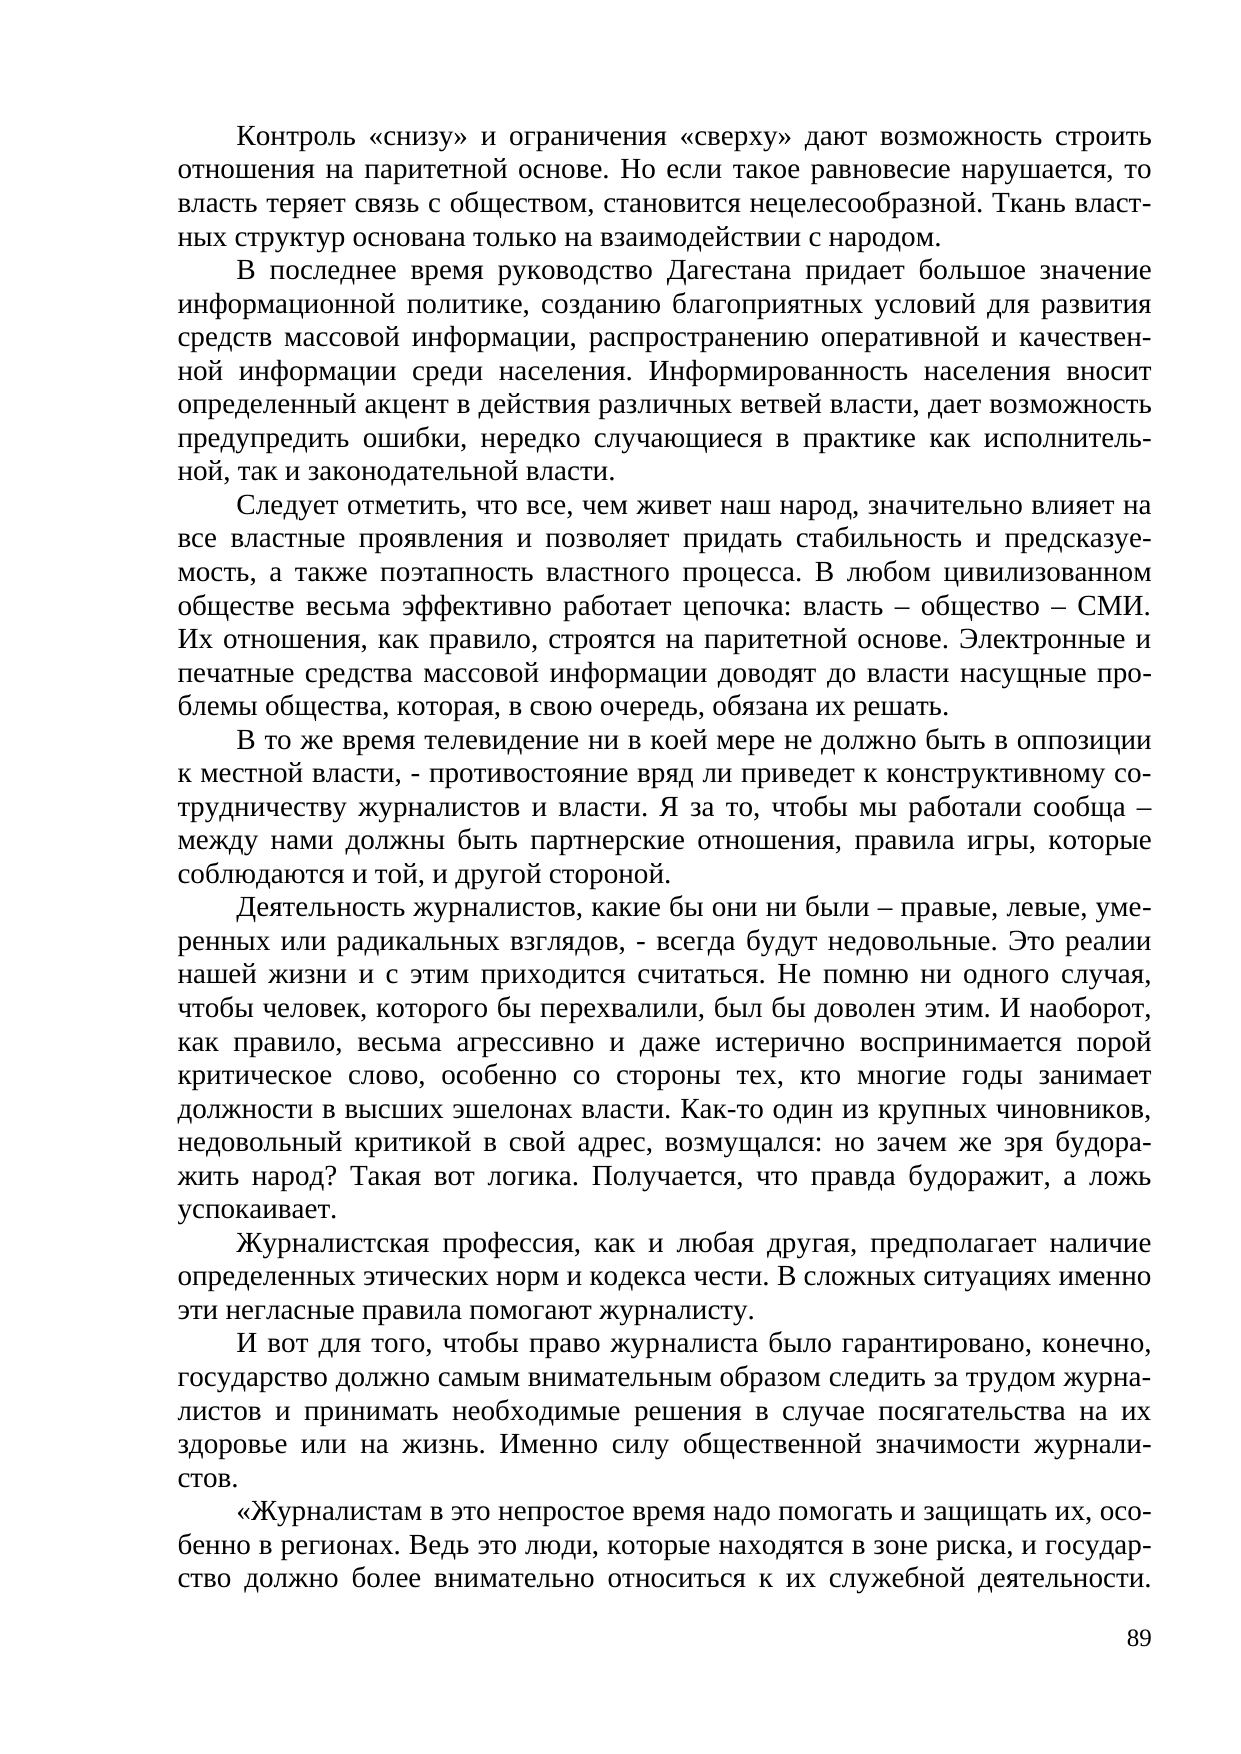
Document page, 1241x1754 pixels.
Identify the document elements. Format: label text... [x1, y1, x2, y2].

text Журналистская профессия, как и любая другая, предполагает наличие определенных этических норм и кодекса чести. В сложных ситуациях именно эти негласные правила помогают журналисту. [177, 1225, 1152, 1326]
text Контроль «снизу» и ограничения «сверху» дают возможность строить отношения на паритетной основе. Но если такое равновесие нарушается, то власть теряет связь с обществом, становится нецелесообразной. Ткань властных структур основана только на взаимодействии с народом. [177, 118, 1152, 252]
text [177, 1493, 1152, 1594]
text Деятельность журналистов, какие бы они ни были – правые, левые, умеренных или радикальных взглядов, - всегда будут недовольные. Это реалии нашей жизни и с этим приходится считаться. Не помню ни одного случая, чтобы человек, которого бы перехвалили, был бы доволен этим. И наоборот, как правило, весьма агрессивно и даже истерично воспринимается порой критическое слово, особенно со стороны тех, кто многие годы занимает должности в высших эшелонах власти. Как-то один из крупных чиновников, недовольный критикой в свой адрес, возмущался: но зачем же зря будоражить народ? Такая вот логика. Получается, что правда будоражит, а ложь успокаивает. [177, 889, 1152, 1225]
text В последнее время руководство Дагестана придает большое значение информационной политике, созданию благоприятных условий для развития средств массовой информации, распространению оперативной и качественной информации среди населения. Информированность населения вносит определенный акцент в действия различных ветвей власти, дает возможность предупредить ошибки, нередко случающиеся в практике как исполнительной, так и законодательной власти. [177, 252, 1152, 487]
text В то же время телевидение ни в коей мере не должно быть в оппозиции к местной власти, - противостояние вряд ли приведет к конструктивному сотрудничеству журналистов и власти. Я за то, чтобы мы работали сообща – между нами должны быть партнерские отношения, правила игры, которые соблюдаются и той, и другой стороной. [177, 722, 1152, 889]
text И вот для того, чтобы право журналиста было гарантировано, конечно, государство должно самым внимательным образом следить за трудом журналистов и принимать необходимые решения в случае посягательства на их здоровье или на жизнь. Именно силу общественной значимости журналистов. [177, 1326, 1152, 1493]
text Следует отметить, что все, чем живет наш народ, значительно влияет на все властные проявления и позволяет придать стабильность и предсказуемость, а также поэтапность властного процесса. В любом цивилизованном обществе весьма эффективно работает цепочка: власть – общество – СМИ. Их отношения, как правило, строятся на паритетной основе. Электронные и печатные средства массовой информации доводят до власти насущные проблемы общества, которая, в свою очередь, обязана их решать. [177, 487, 1152, 722]
